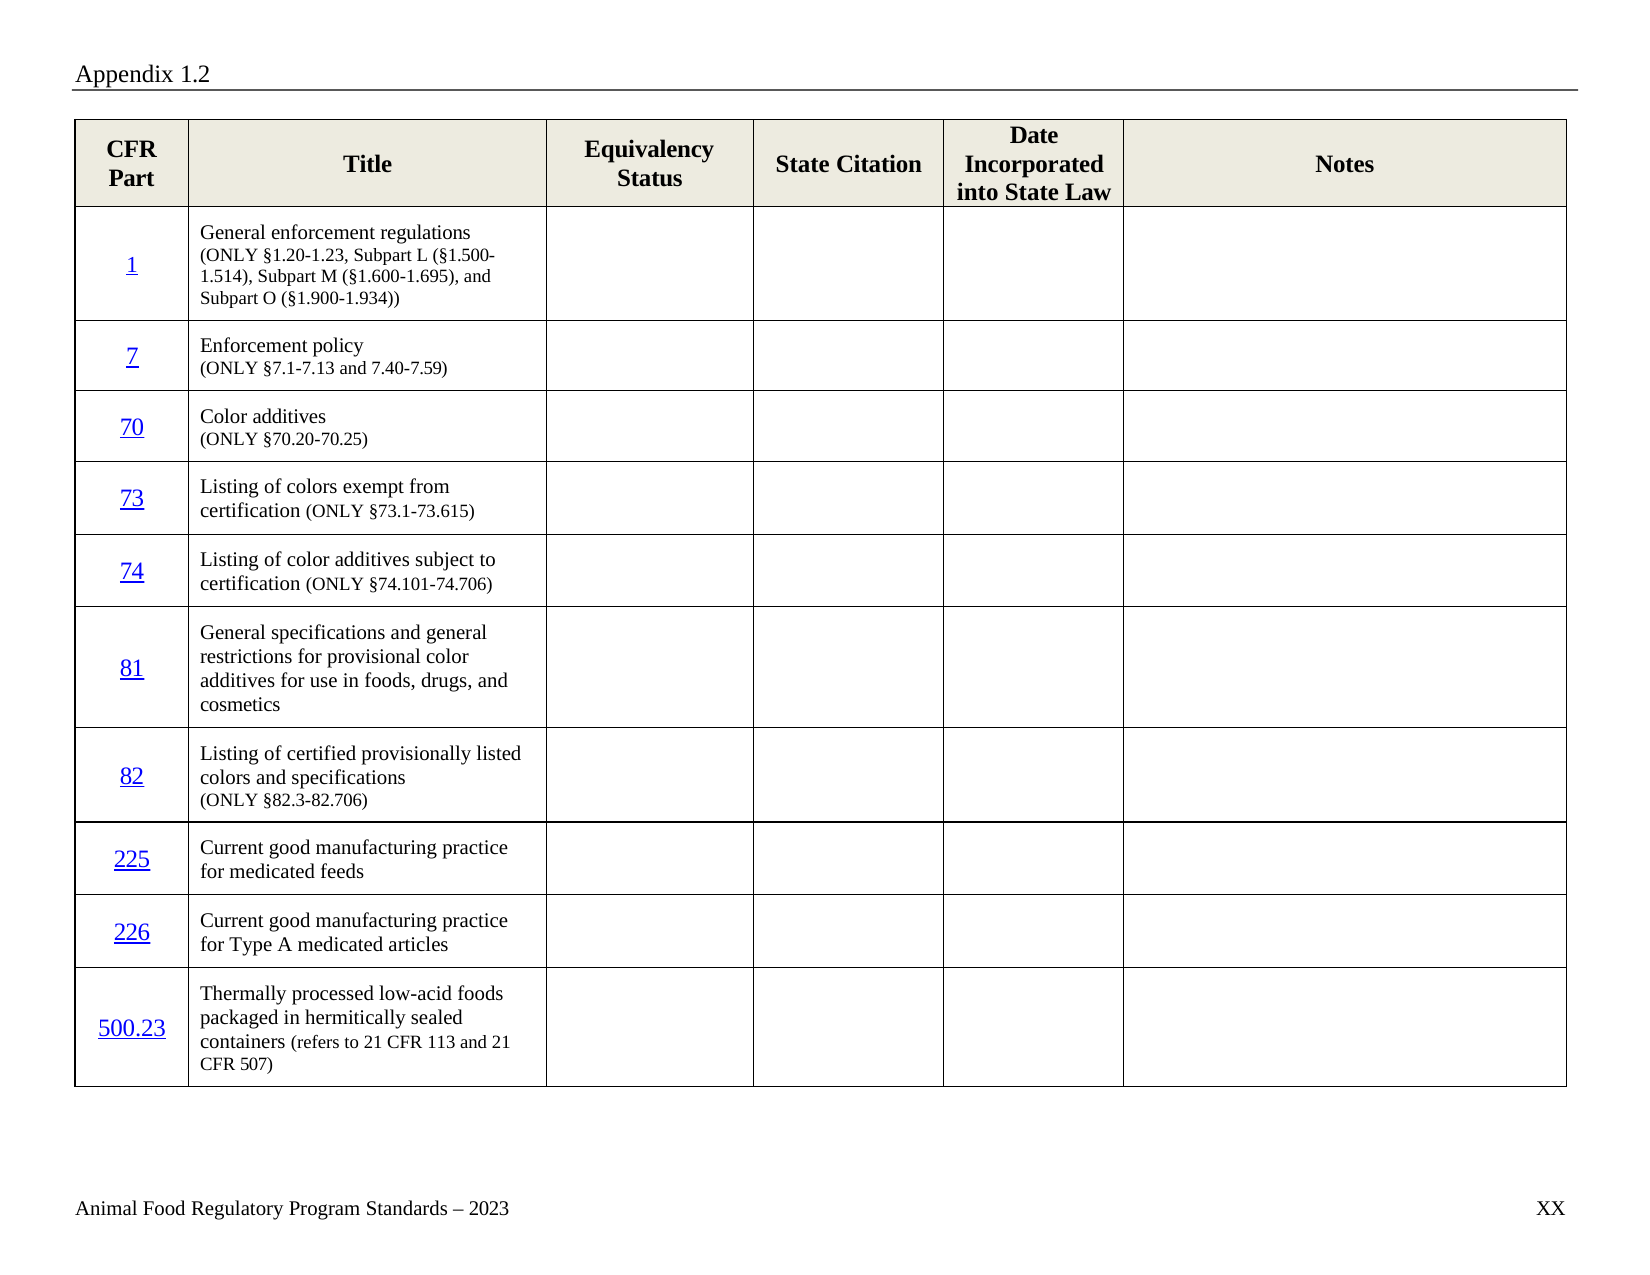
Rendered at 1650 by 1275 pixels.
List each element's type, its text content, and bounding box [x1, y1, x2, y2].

table_cell [547, 462, 753, 533]
table_cell [1124, 607, 1566, 727]
table_cell 74 [76, 535, 188, 606]
table_cell Listing of colors exempt from certification (ONLY §73.1-73.615) [189, 462, 546, 533]
table_cell [754, 462, 943, 533]
table_header CFR Part [76, 120, 188, 206]
table_cell [944, 321, 1123, 390]
table_cell Thermally processed low-acid foods packaged in hermitically sealed containers (refers to 21 CFR 113 and 21 CFR 507) [189, 968, 546, 1086]
table_cell Current good manufacturing practice for Type A medicated articles [189, 895, 546, 967]
table_cell [944, 462, 1123, 533]
table_cell [754, 535, 943, 606]
table_cell [944, 968, 1123, 1086]
table_cell 225 [76, 823, 188, 894]
table_cell [1124, 895, 1566, 967]
table_cell [944, 823, 1123, 894]
table_cell 70 [76, 391, 188, 461]
table_cell [944, 895, 1123, 967]
table_cell [754, 391, 943, 461]
table_header Date Incorporated into State Law [944, 120, 1123, 206]
table_cell 81 [76, 607, 188, 727]
table_header State Citation [754, 120, 943, 206]
table_cell [1124, 321, 1566, 390]
table_cell [547, 391, 753, 461]
table_cell 73 [76, 462, 188, 533]
table_cell [754, 321, 943, 390]
table_cell [1124, 535, 1566, 606]
table_cell [1124, 728, 1566, 821]
table_cell [547, 207, 753, 319]
table_cell [944, 607, 1123, 727]
table_cell [1124, 968, 1566, 1086]
table_header Equivalency Status [547, 120, 753, 206]
table_cell 1 [76, 207, 188, 319]
table_cell 7 [76, 321, 188, 390]
table_header Notes [1124, 120, 1566, 206]
table_cell [754, 895, 943, 967]
table_cell [547, 607, 753, 727]
table_cell [547, 968, 753, 1086]
table_cell [1124, 462, 1566, 533]
table_cell [754, 207, 943, 319]
table_cell [547, 321, 753, 390]
table_cell Current good manufacturing practice for medicated feeds [189, 823, 546, 894]
table_cell General enforcement regulations (ONLY §1.20-1.23, Subpart L (§1.500- 1.514), Subpart M (§1.600-1.695), and Subpart O (§1.900-1.934)) [189, 207, 546, 319]
table_cell 500.23 [76, 968, 188, 1086]
table_cell [1124, 207, 1566, 319]
table_cell [944, 207, 1123, 319]
table_cell [1124, 823, 1566, 894]
table_cell 82 [76, 728, 188, 821]
table_cell Color additives (ONLY §70.20-70.25) [189, 391, 546, 461]
table_cell Enforcement policy (ONLY §7.1-7.13 and 7.40-7.59) [189, 321, 546, 390]
table_cell [754, 823, 943, 894]
table_cell Listing of certified provisionally listed colors and specifications (ONLY §82.3-82.706) [189, 728, 546, 821]
table_cell [754, 607, 943, 727]
table_cell [944, 391, 1123, 461]
table_header Title [189, 120, 546, 206]
table_cell Listing of color additives subject to certification (ONLY §74.101-74.706) [189, 535, 546, 606]
table_cell General specifications and general restrictions for provisional color additives for use in foods, drugs, and cosmetics [189, 607, 546, 727]
table_cell [1124, 391, 1566, 461]
table_cell [754, 968, 943, 1086]
table_cell [547, 728, 753, 821]
table_cell [547, 895, 753, 967]
table_cell [754, 728, 943, 821]
table_cell [547, 535, 753, 606]
table_cell [944, 535, 1123, 606]
table_cell 226 [76, 895, 188, 967]
table_cell [944, 728, 1123, 821]
table_cell [547, 823, 753, 894]
